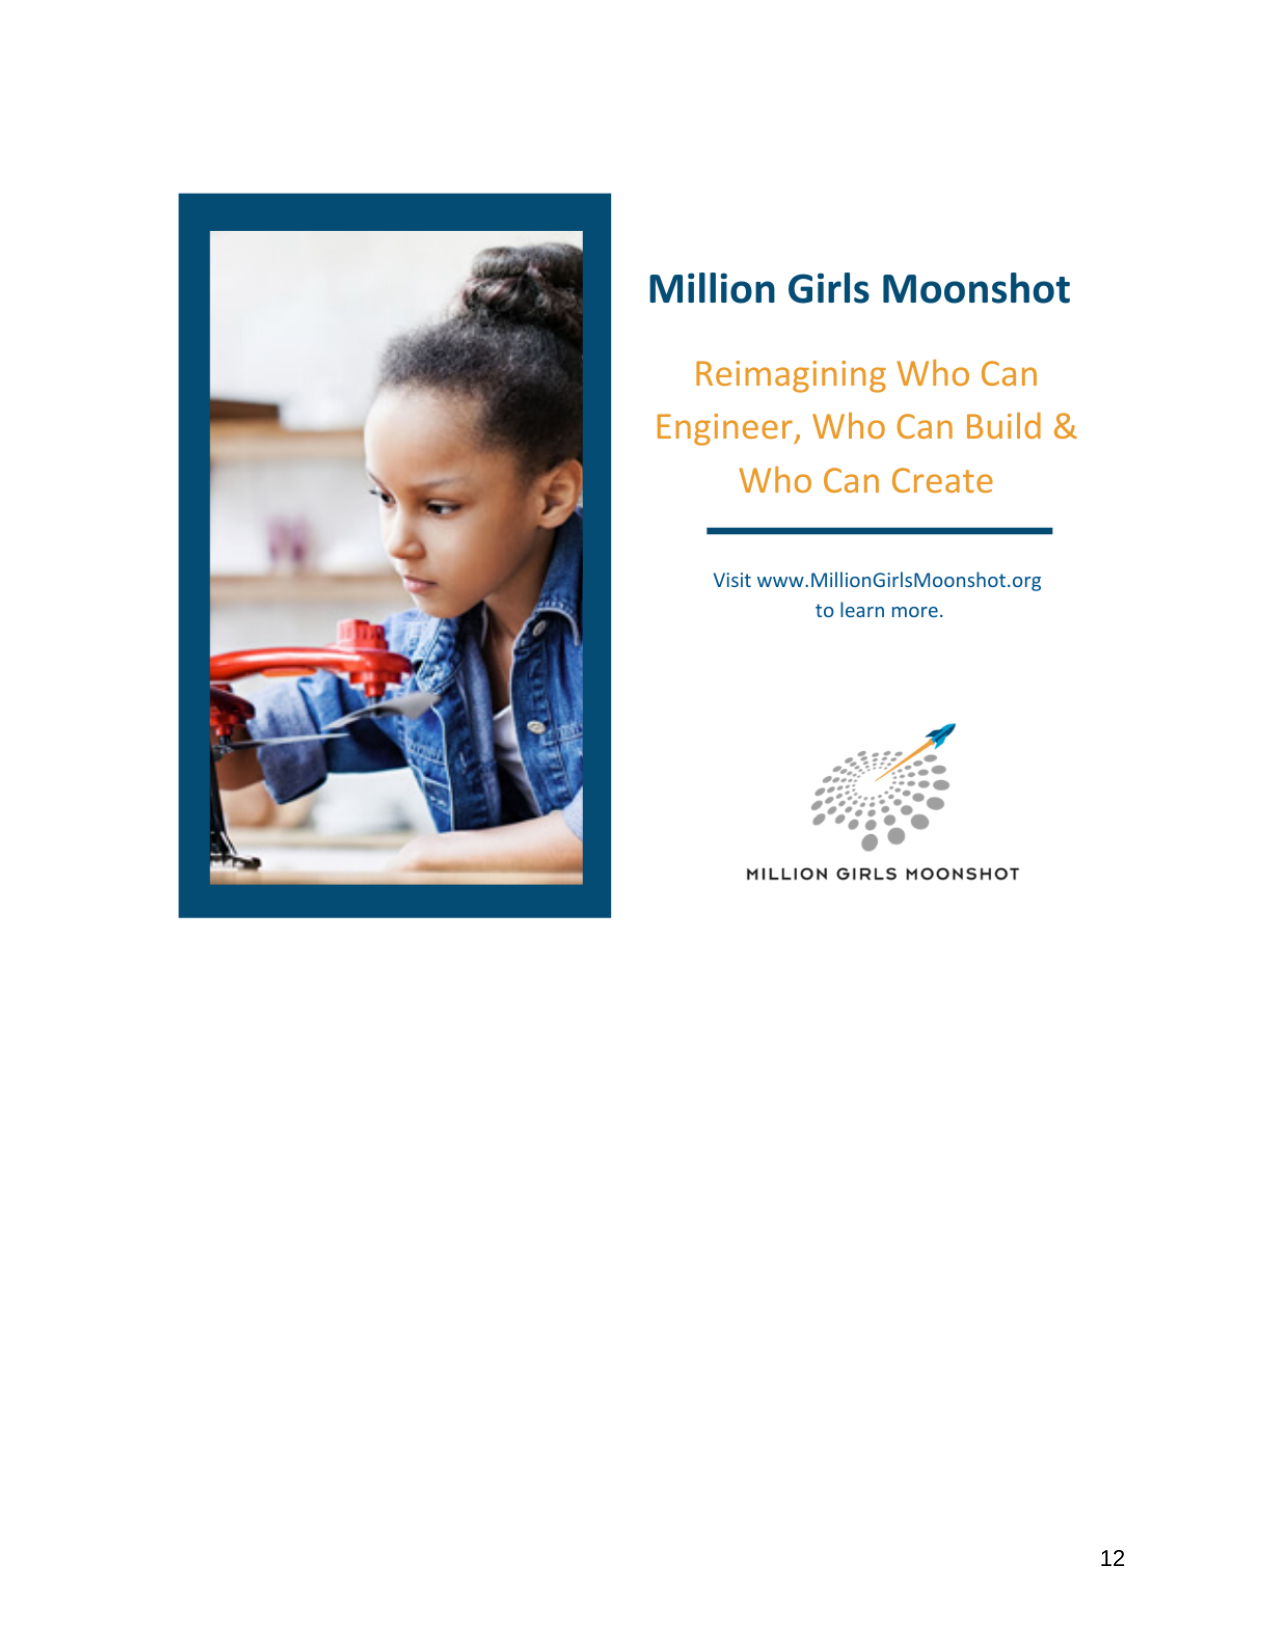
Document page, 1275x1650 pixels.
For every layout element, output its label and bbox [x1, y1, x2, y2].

picture [150, 150, 1125, 967]
